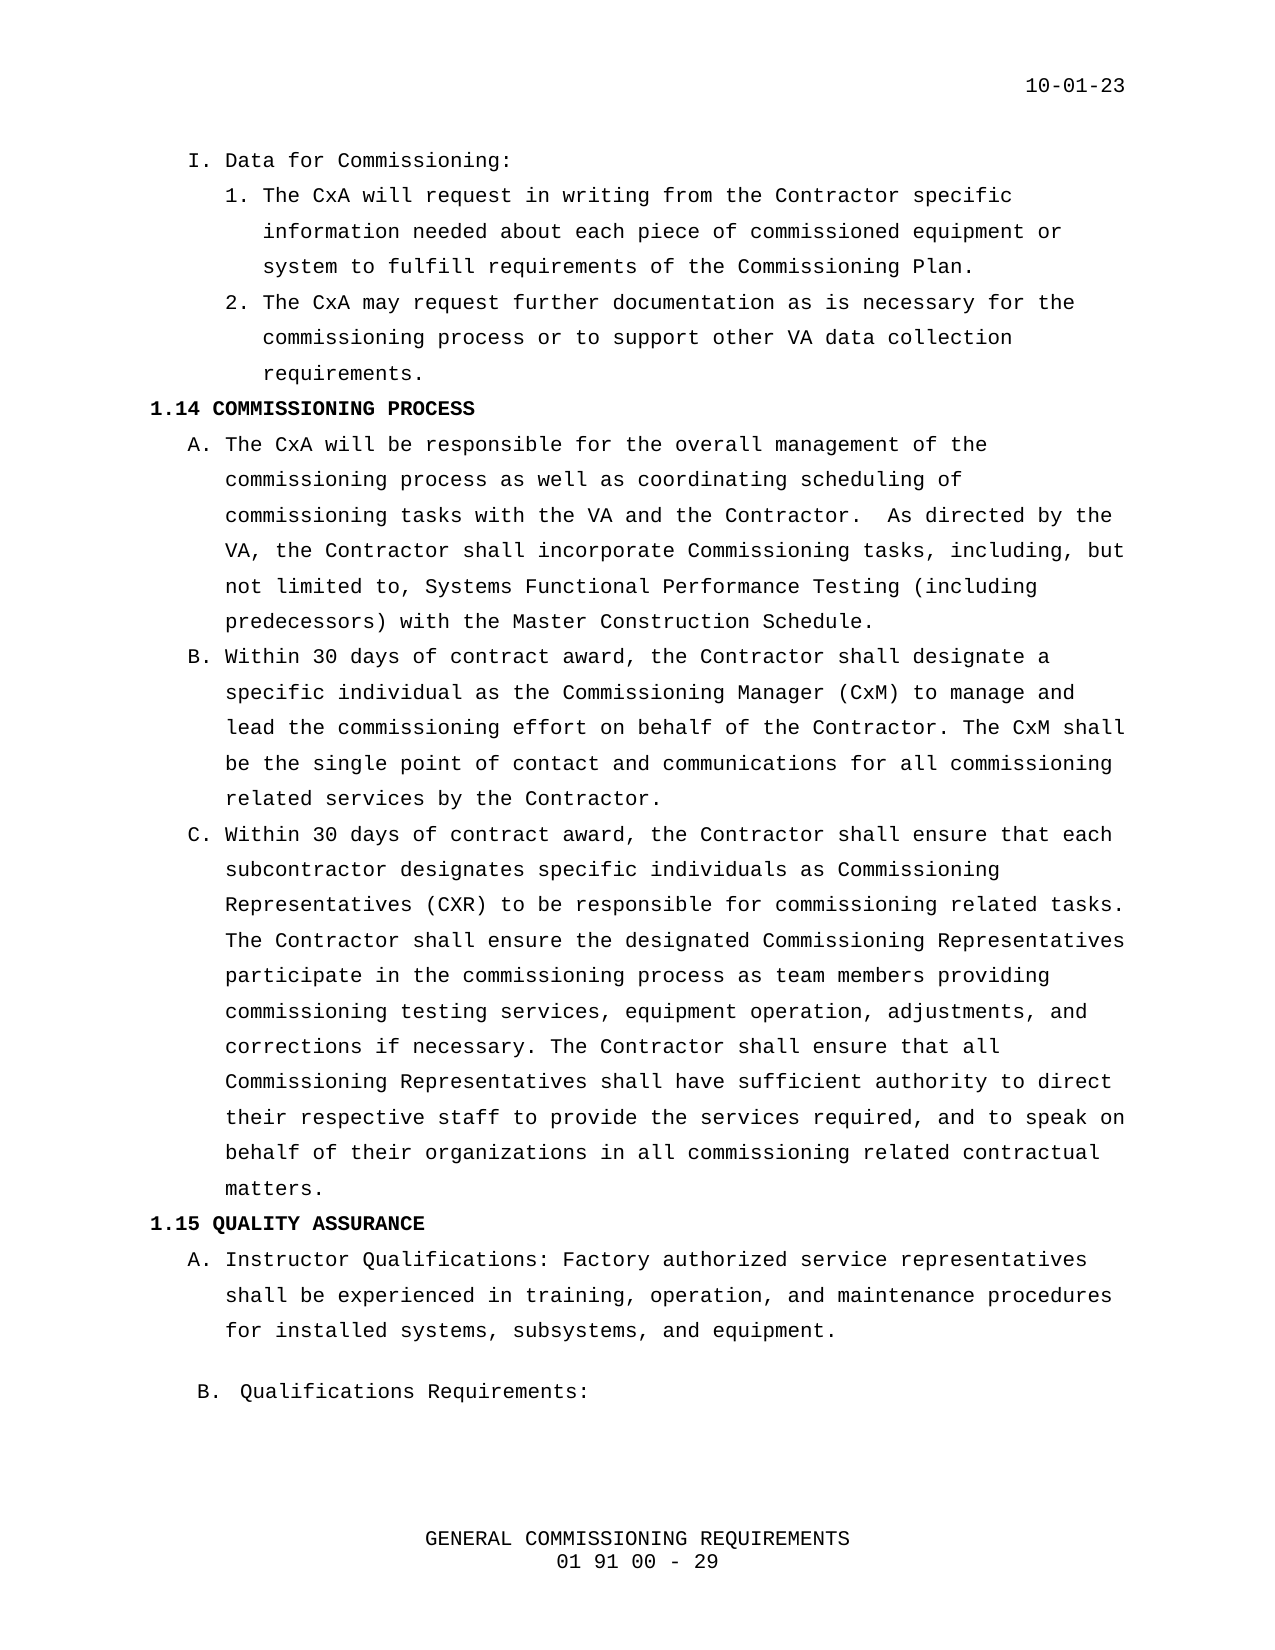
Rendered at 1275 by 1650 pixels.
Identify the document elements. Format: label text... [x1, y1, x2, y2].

text A. The CxA will be responsible for the overall management of the commissioning process as well as coordinating scheduling of commissioning tasks with the VA and the Contractor. As directed by the VA, the Contractor shall incorporate Commissioning tasks, including, but not limited to, Systems Functional Performance Testing (including predecessors) with the Master Construction Schedule. [187, 434, 1125, 635]
text 2. The CxA may request further documentation as is necessary for the commissioning process or to support other VA data collection requirements. [225, 292, 1125, 386]
text A. Instructor Qualifications: Factory authorized service representatives shall be experienced in training, operation, and maintenance procedures for installed systems, subsystems, and equipment. [187, 1249, 1125, 1344]
text 1.15 QUALITY ASSURANCE [150, 1213, 1125, 1237]
text 1.14 COMMISSIONING PROCESS [150, 398, 1125, 422]
text 1. The CxA will request in writing from the Contractor specific information needed about each piece of commissioned equipment or system to fulfill requirements of the Commissioning Plan. [225, 185, 1125, 280]
text B. Within 30 days of contract award, the Contractor shall designate a specific individual as the Commissioning Manager (CxM) to manage and lead the commissioning effort on behalf of the Contractor. The CxM shall be the single point of contact and communications for all commissioning related services by the Contractor. [187, 647, 1125, 812]
text C. Within 30 days of contract award, the Contractor shall ensure that each subcontractor designates specific individuals as Commissioning Representatives (CXR) to be responsible for commissioning related tasks. The Contractor shall ensure the designated Commissioning Representatives participate in the commissioning process as team members providing commissioning testing services, equipment operation, adjustments, and corrections if necessary. The Contractor shall ensure that all Commissioning Representatives shall have sufficient authority to direct their respective staff to provide the services required, and to speak on behalf of their organizations in all commissioning related contractual matters. [187, 824, 1125, 1201]
text I. Data for Commissioning: [187, 150, 1125, 174]
text B. Qualifications Requirements: [197, 1381, 1125, 1404]
